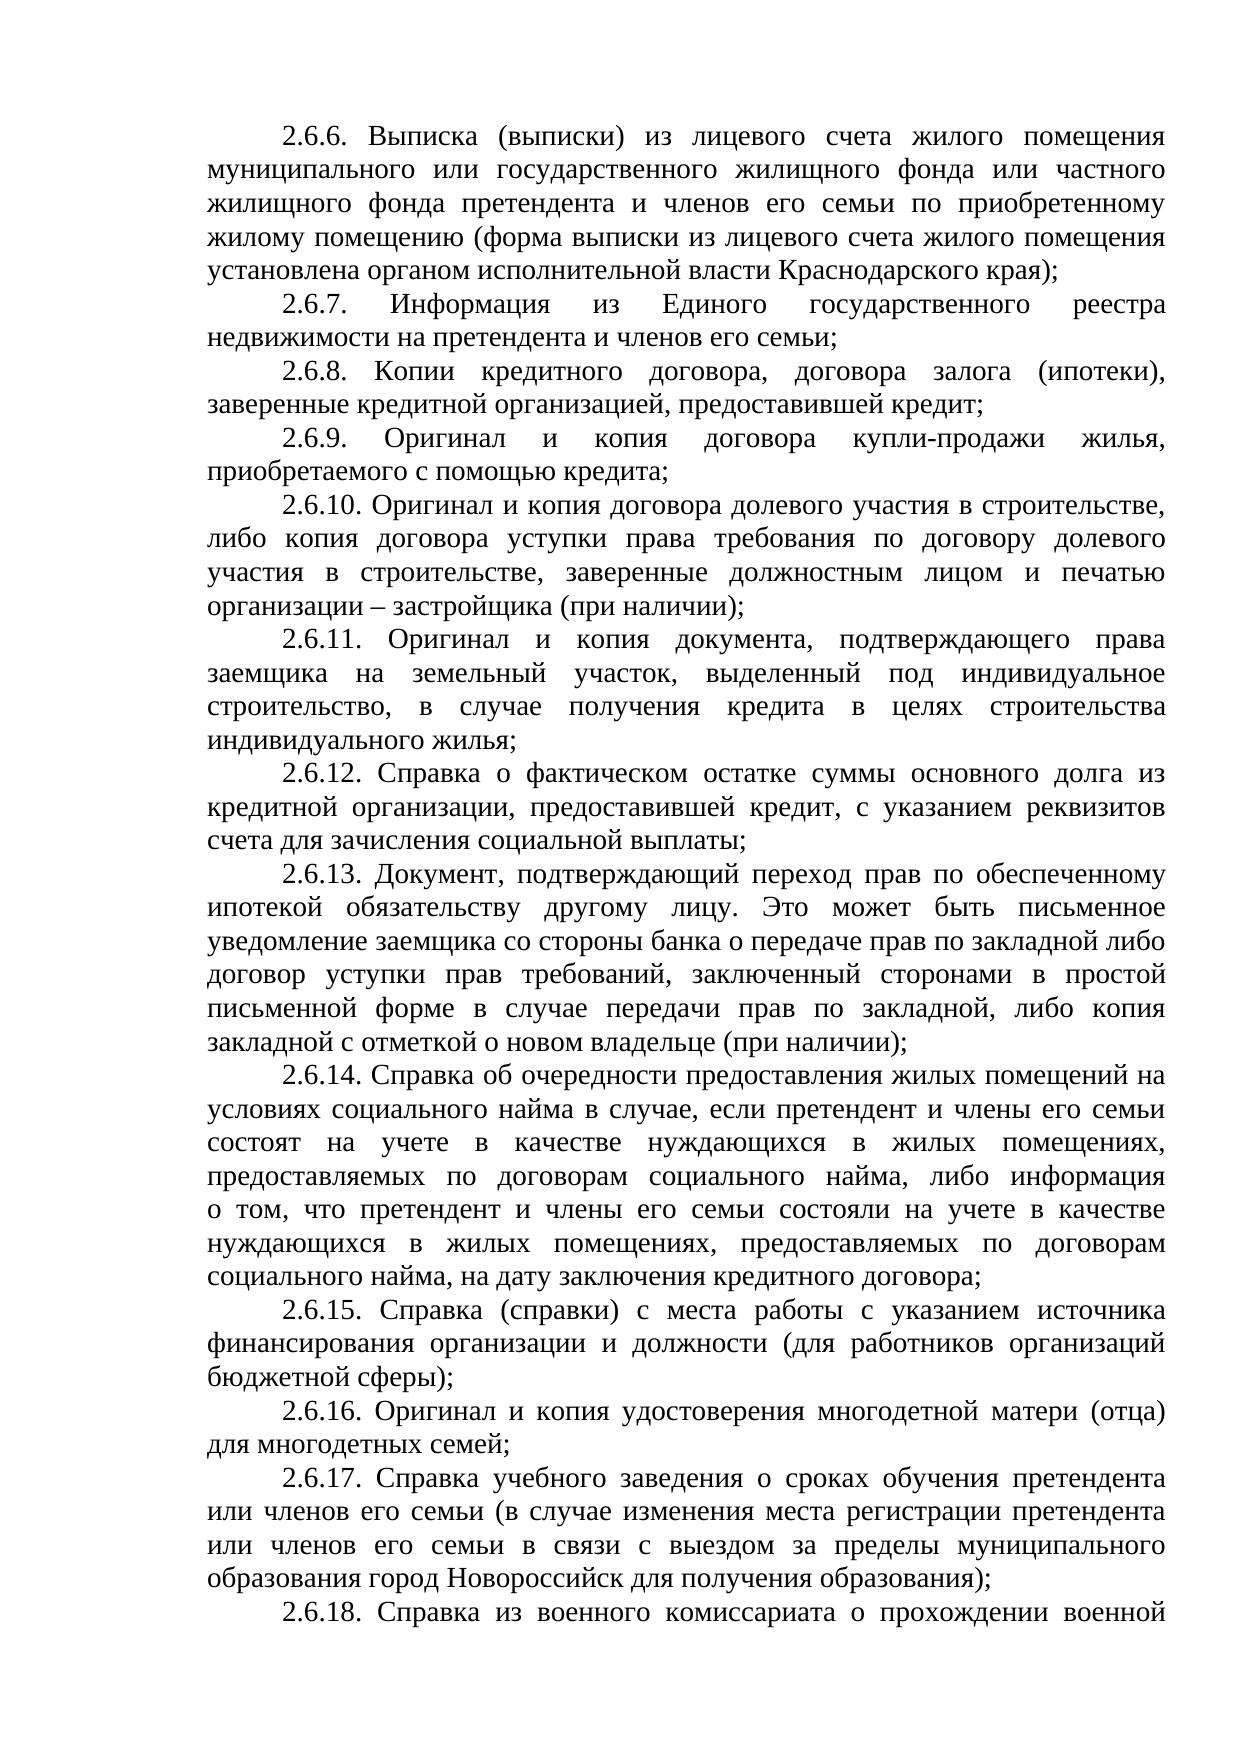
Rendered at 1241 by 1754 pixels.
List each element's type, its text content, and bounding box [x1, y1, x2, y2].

text 2.6.6. Выписка (выписки) из лицевого счета жилого помещения муниципального или государственного жилищного фонда или частного жилищного фонда претендента и членов его семьи по приобретенному жилому помещению (форма выписки из лицевого счета жилого помещения установлена органом исполнительной власти Краснодарского края); [207, 118, 1167, 286]
text 2.6.11. Оригинал и копия документа, подтверждающего права заемщика на земельный участок, выделенный под индивидуальное строительство, в случае получения кредита в целях строительства индивидуального жилья; [207, 621, 1167, 755]
text 2.6.8. Копии кредитного договора, договора залога (ипотеки), заверенные кредитной организацией, предоставившей кредит; [207, 353, 1167, 420]
text 2.6.7. Информация из Единого государственного реестра недвижимости на претендента и членов его семьи; [207, 286, 1167, 353]
text 2.6.16. Оригинал и копия удостоверения многодетной матери (отца) для многодетных семей; [207, 1393, 1167, 1460]
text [207, 1594, 1167, 1627]
text 2.6.12. Справка о фактическом остатке суммы основного долга из кредитной организации, предоставившей кредит, с указанием реквизитов счета для зачисления социальной выплаты; [207, 755, 1167, 856]
text 2.6.14. Справка об очередности предоставления жилых помещений на условиях социального найма в случае, если претендент и члены его семьи состоят на учете в качестве нуждающихся в жилых помещениях, предоставляемых по договорам социального найма, либо информация о том, что претендент и члены его семьи состояли на учете в качестве нуждающихся в жилых помещениях, предоставляемых по договорам социального найма, на дату заключения кредитного договора; [207, 1057, 1167, 1292]
text 2.6.15. Справка (справки) с места работы с указанием источника финансирования организации и должности (для работников организаций бюджетной сферы); [207, 1292, 1167, 1393]
text 2.6.13. Документ, подтверждающий переход прав по обеспеченному ипотекой обязательству другому лицу. Это может быть письменное уведомление заемщика со стороны банка о передаче прав по закладной либо договор уступки прав требований, заключенный сторонами в простой письменной форме в случае передачи прав по закладной, либо копия закладной с отметкой о новом владельце (при наличии); [207, 856, 1167, 1057]
text 2.6.10. Оригинал и копия договора долевого участия в строительстве, либо копия договора уступки права требования по договору долевого участия в строительстве, заверенные должностным лицом и печатью организации – застройщика (при наличии); [207, 487, 1167, 621]
text 2.6.9. Оригинал и копия договора купли-продажи жилья, приобретаемого с помощью кредита; [207, 420, 1167, 487]
text 2.6.17. Справка учебного заведения о сроках обучения претендента или членов его семьи (в случае изменения места регистрации претендента или членов его семьи в связи с выездом за пределы муниципального образования город Новороссийск для получения образования); [207, 1460, 1167, 1594]
